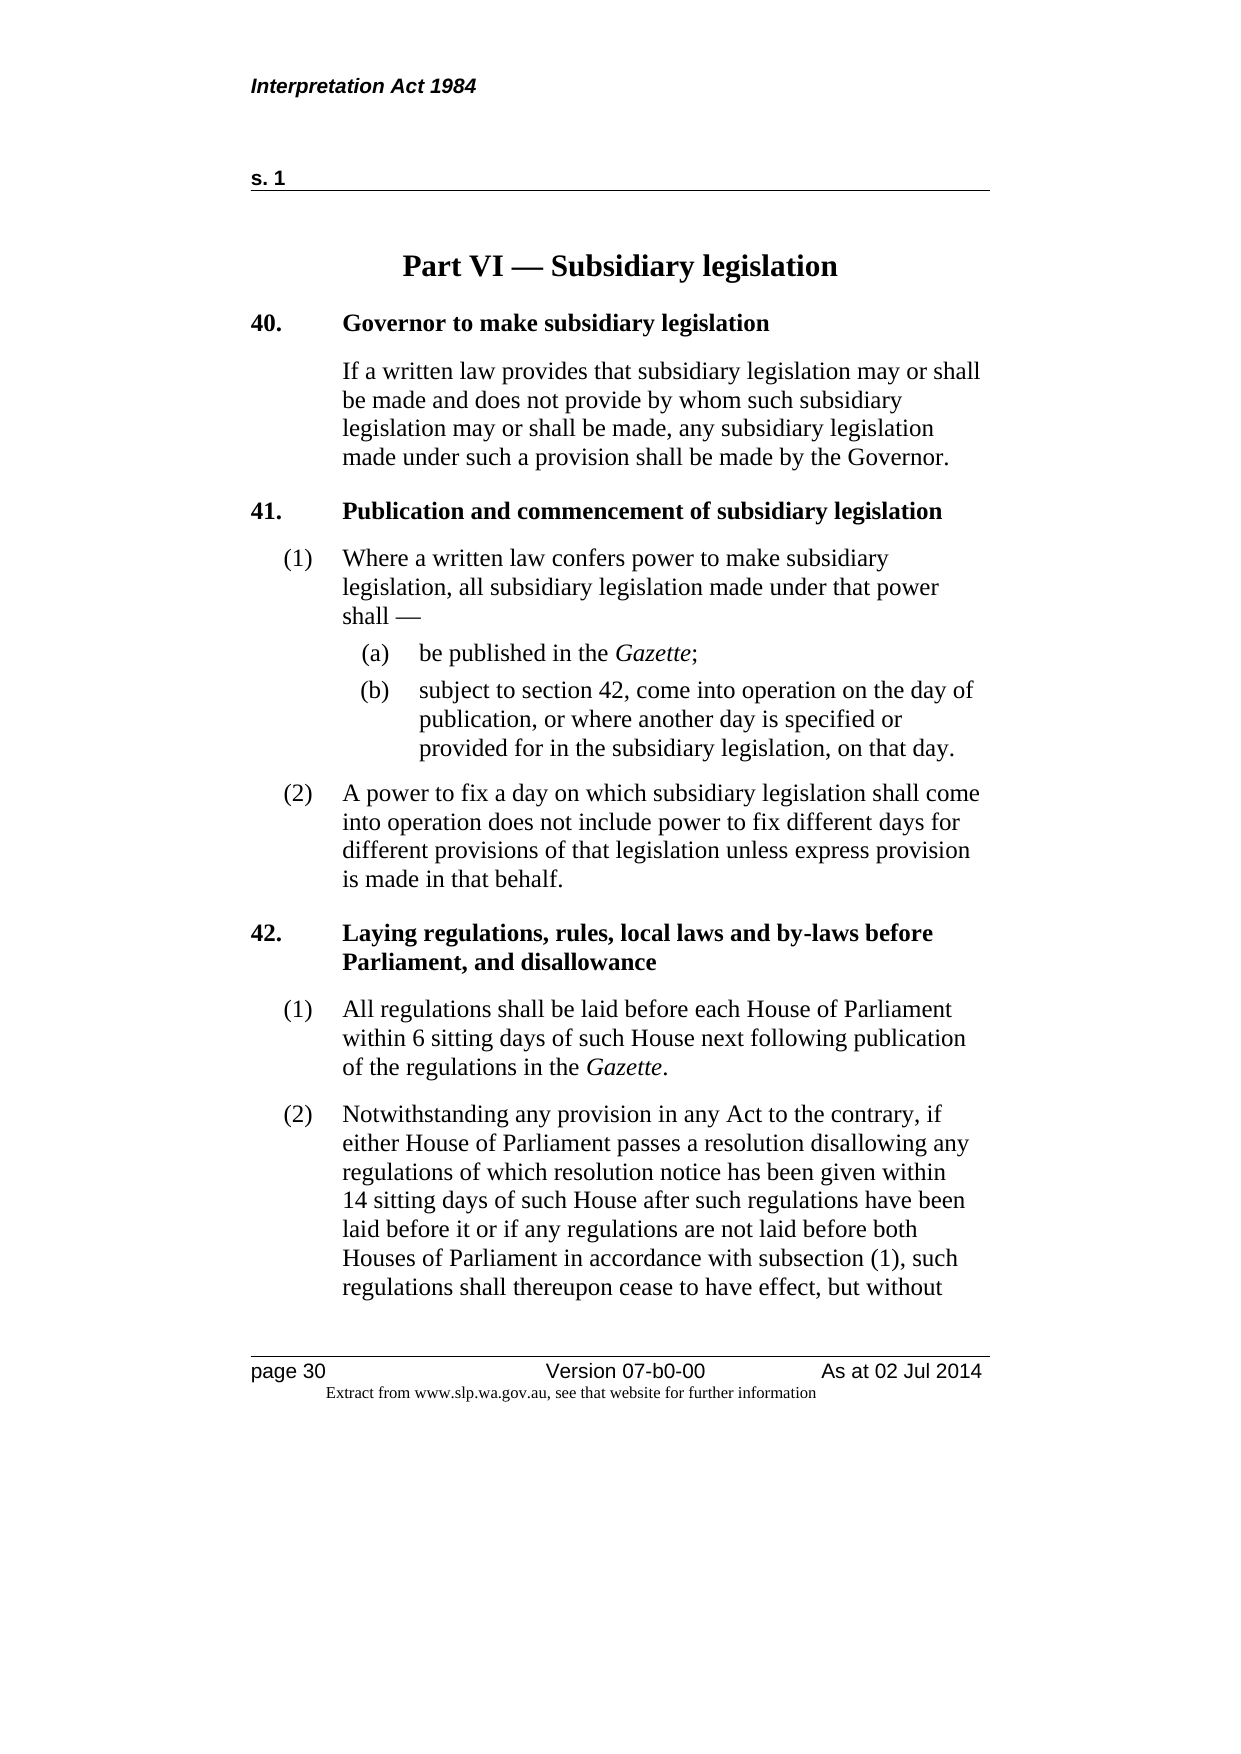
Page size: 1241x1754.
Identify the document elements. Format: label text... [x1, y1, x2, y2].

text If a written law provides that subsidiary legislation may or shall be made and does not provide by whom such subsidiary legislation may or shall be made, any subsidiary legislation made under such a provision shall be made by the Governor. [251, 356, 990, 471]
text (2) A power to fix a day on which subsidiary legislation shall come into operation does not include power to fix different days for different provisions of that legislation unless express provision is made in that behalf. [251, 778, 990, 893]
subtitle 40. Governor to make subsidiary legislation [251, 308, 990, 337]
subtitle 41. Publication and commencement of subsidiary legislation [251, 496, 990, 525]
text (b) subject to section 42, come into operation on the day of publication, or where another day is specified or provided for in the subsidiary legislation, on that day. [251, 675, 990, 761]
text (a) be published in the Gazette; [251, 638, 990, 667]
subtitle Part VI — Subsidiary legislation [251, 247, 990, 283]
subtitle 42. Laying regulations, rules, local laws and by-laws before Parliament, and disallowance [251, 918, 990, 976]
text (1) Where a written law confers power to make subsidiary legislation, all subsidiary legislation made under that power shall — [251, 543, 990, 630]
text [251, 1099, 990, 1301]
text (1) All regulations shall be laid before each House of Parliament within 6 sitting days of such House next following publication of the regulations in the Gazette. [251, 994, 990, 1081]
